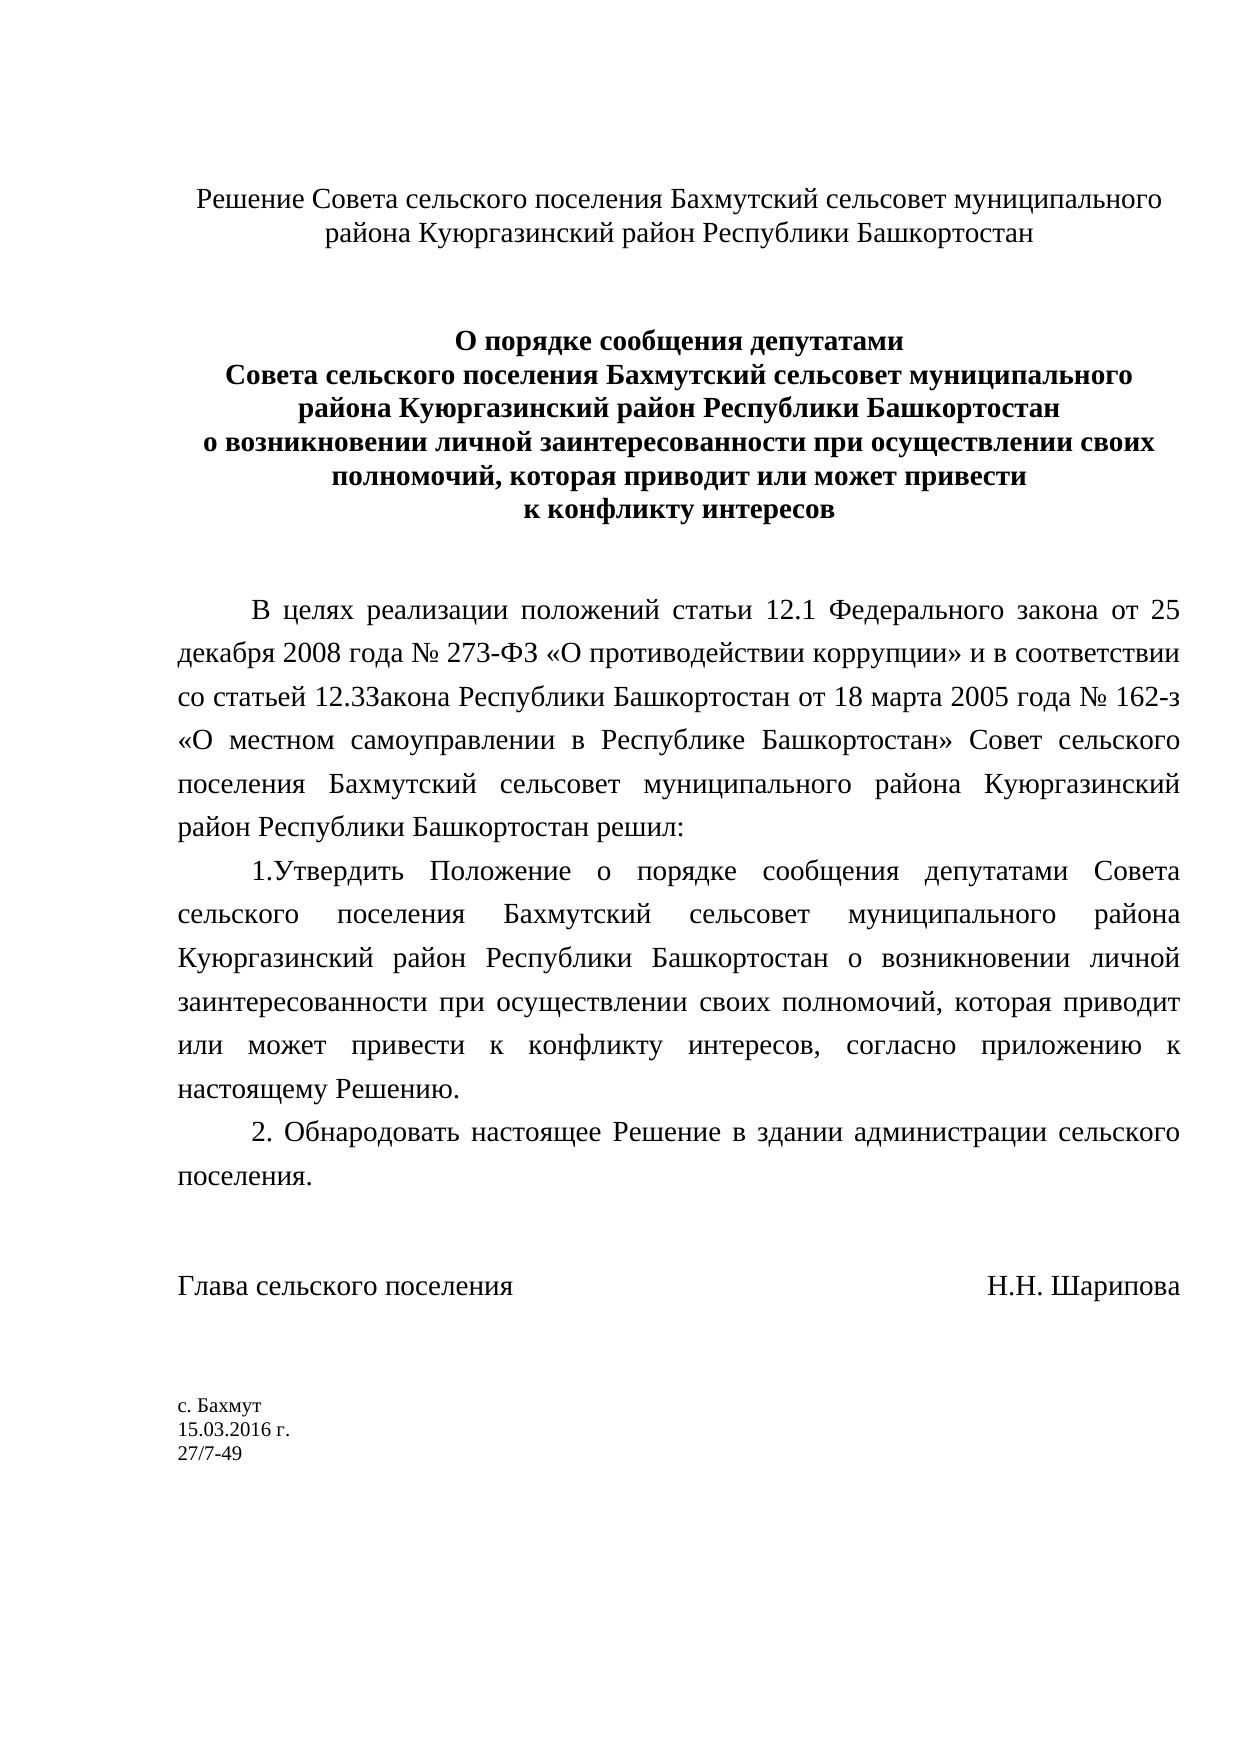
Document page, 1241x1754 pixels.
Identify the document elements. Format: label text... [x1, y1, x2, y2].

list 15.03.2016 г. [177, 1417, 1181, 1441]
text о возникновении личной заинтересованности при осуществлении своих полномочий, которая приводит или может привести [177, 424, 1181, 491]
list 27/7-49 [177, 1441, 1181, 1465]
list Глава сельского поселения Н.Н. Шарипова [177, 1268, 1181, 1302]
text Совета сельского поселения Бахмутский сельсовет муниципального района Куюргазинский район Республики Башкортостан [177, 357, 1181, 424]
text В целях реализации положений статьи 12.1 Федерального закона от 25 декабря 2008 года № 273-ФЗ «О противодействии коррупции» и в соответствии со статьей 12.3Закона Республики Башкортостан от 18 марта 2005 года № 162-з «О местном самоуправлении в Республике Башкортостан» Совет сельского поселения Бахмутский сельсовет муниципального района Куюргазинский район Республики Башкортостан решил: [177, 592, 1181, 843]
text к конфликту интересов [177, 491, 1181, 525]
text О порядке сообщения депутатами [177, 323, 1181, 357]
text 2. Обнародовать настоящее Решение в здании администрации сельского поселения. [177, 1114, 1181, 1191]
text 1.Утвердить Положение о порядке сообщения депутатами Совета сельского поселения Бахмутский сельсовет муниципального района Куюргазинский район Республики Башкортостан о возникновении личной заинтересованности при осуществлении своих полномочий, которая приводит или может привести к конфликту интересов, согласно приложению к настоящему Решению. [177, 853, 1181, 1104]
text Решение Совета сельского поселения Бахмутский сельсовет муниципального района Куюргазинский район Республики Башкортостан [177, 181, 1181, 248]
list с. Бахмут [177, 1393, 1181, 1417]
